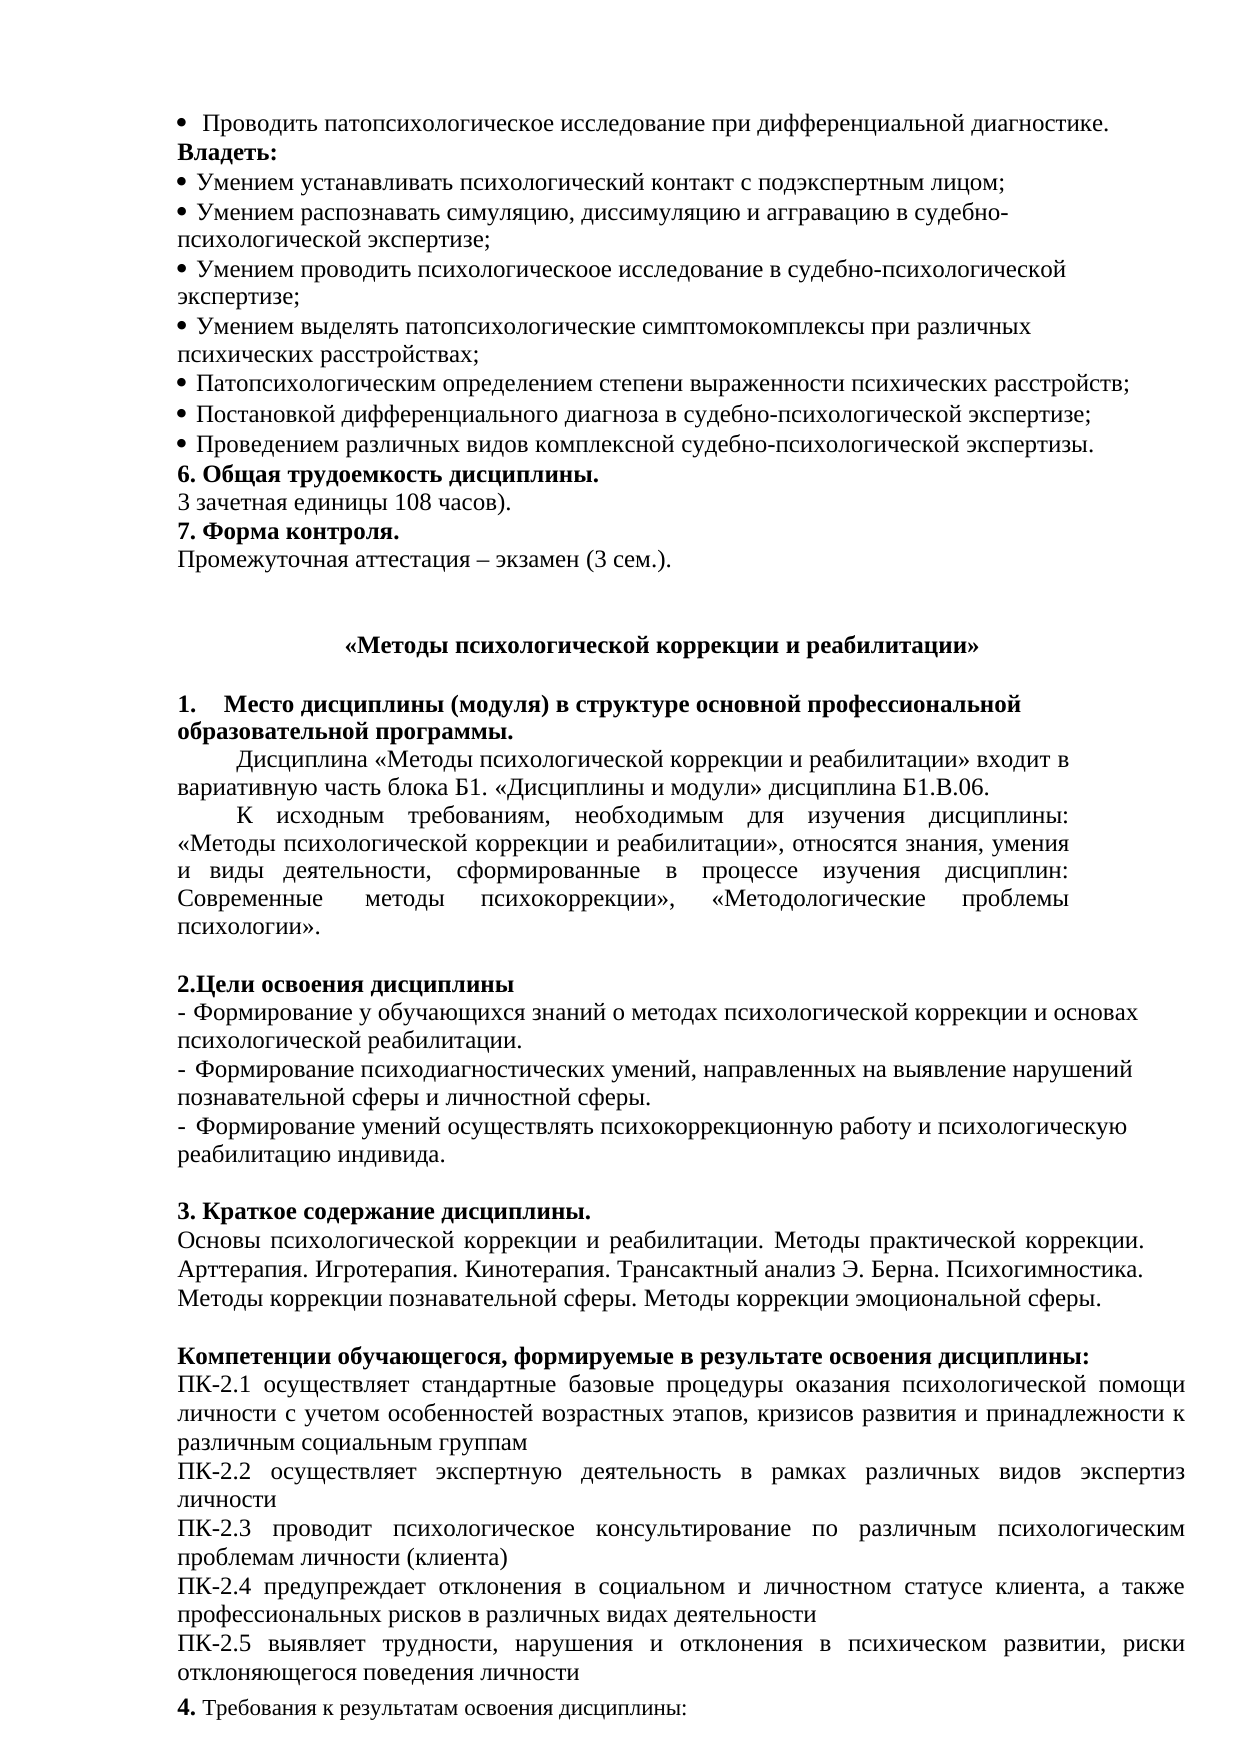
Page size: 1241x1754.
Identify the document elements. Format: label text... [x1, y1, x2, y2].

list ПК-2.5 выявляет трудности, нарушения и отклонения в психическом развитии, риски отклоняющегося поведения личности [177, 1628, 1186, 1686]
text К исходным требованиям, необходимым для изучения дисциплины: «Методы психологической коррекции и реабилитации», относятся знания, умения и виды деятельности, сформированные в процессе изучения дисциплин: Современные методы психокоррекции», «Методологические проблемы психологии». [177, 802, 1069, 939]
text Промежуточная аттестация – экзамен (3 сем.). [177, 545, 1186, 573]
list Умением проводить психологическоое исследование в судебно-психологической экспертизе; [177, 256, 1068, 309]
text Дисциплина «Методы психологической коррекции и реабилитации» входит в вариативную часть блока Б1. «Дисциплины и модули» дисциплина Б1.В.06. [177, 746, 1069, 801]
list Требования к результатам освоения дисциплины: [177, 1693, 1153, 1721]
list ПК-2.2 осуществляет экспертную деятельность в рамках различных видов экспертиз личности [177, 1456, 1186, 1513]
list Умением распознавать симуляцию, диссимуляцию и аггравацию в судебно- психологической экспертизе; [177, 199, 1010, 253]
list Патопсихологическим определением степени выраженности психических расстройств; [177, 367, 1186, 398]
subtitle Форма контроля. [177, 517, 1186, 545]
list Умением устанавливать психологический контакт с подэкспертным лицом; [177, 166, 1186, 196]
list Умением выделять патопсихологические симптомокомплексы при различных психических расстройствах; [177, 313, 1032, 367]
subtitle Владеть: [177, 137, 1186, 166]
list Формирование у обучающихся знаний о методах психологической коррекции и основах психологической реабилитации. [177, 999, 1139, 1054]
list зачетная единицы 108 часов). [177, 488, 1186, 516]
list ПК-2.3 проводит психологическое консультирование по различным психологическим проблемам личности (клиента) [177, 1513, 1186, 1571]
list Постановкой дифференциального диагноза в судебно-психологической экспертизе; [177, 398, 1186, 428]
list Проводить патопсихологическое исследование при дифференциальной диагностике. [177, 108, 1186, 137]
list Компетенции обучающегося, формируемые в результате освоения дисциплины: [177, 1341, 1186, 1369]
subtitle «Методы психологической коррекции и реабилитации» [172, 631, 1152, 659]
subtitle Краткое содержание дисциплины. [177, 1197, 1186, 1225]
list Формирование психодиагностических умений, направленных на выявление нарушений познавательной сферы и личностной сферы. [177, 1056, 1134, 1111]
subtitle Общая трудоемкость дисциплины. [177, 459, 1186, 488]
text Основы психологической коррекции и реабилитации. Методы практической коррекции. Арттерапия. Игротерапия. Кинотерапия. Трансактный анализ Э. Берна. Психогимностика. Методы коррекции познавательной сферы. Методы коррекции эмоциональной сферы. [177, 1225, 1145, 1311]
list Место дисциплины (модуля) в структуре основной профессиональной образовательной программы. [177, 690, 1022, 745]
list Проведением различных видов комплексной судебно-психологической экспертизы. [177, 428, 1186, 459]
list ПК-2.4 предупреждает отклонения в социальном и личностном статусе клиента, а также профессиональных рисков в различных видах деятельности [177, 1571, 1186, 1628]
list Формирование умений осуществлять психокоррекционную работу и психологическую реабилитацию индивида. [177, 1112, 1128, 1167]
subtitle Цели освоения дисциплины [177, 969, 1186, 998]
list ПК-2.1 осуществляет стандартные базовые процедуры оказания психологической помощи личности с учетом особенностей возрастных этапов, кризисов развития и принадлежности к различным социальным группам [177, 1369, 1186, 1456]
